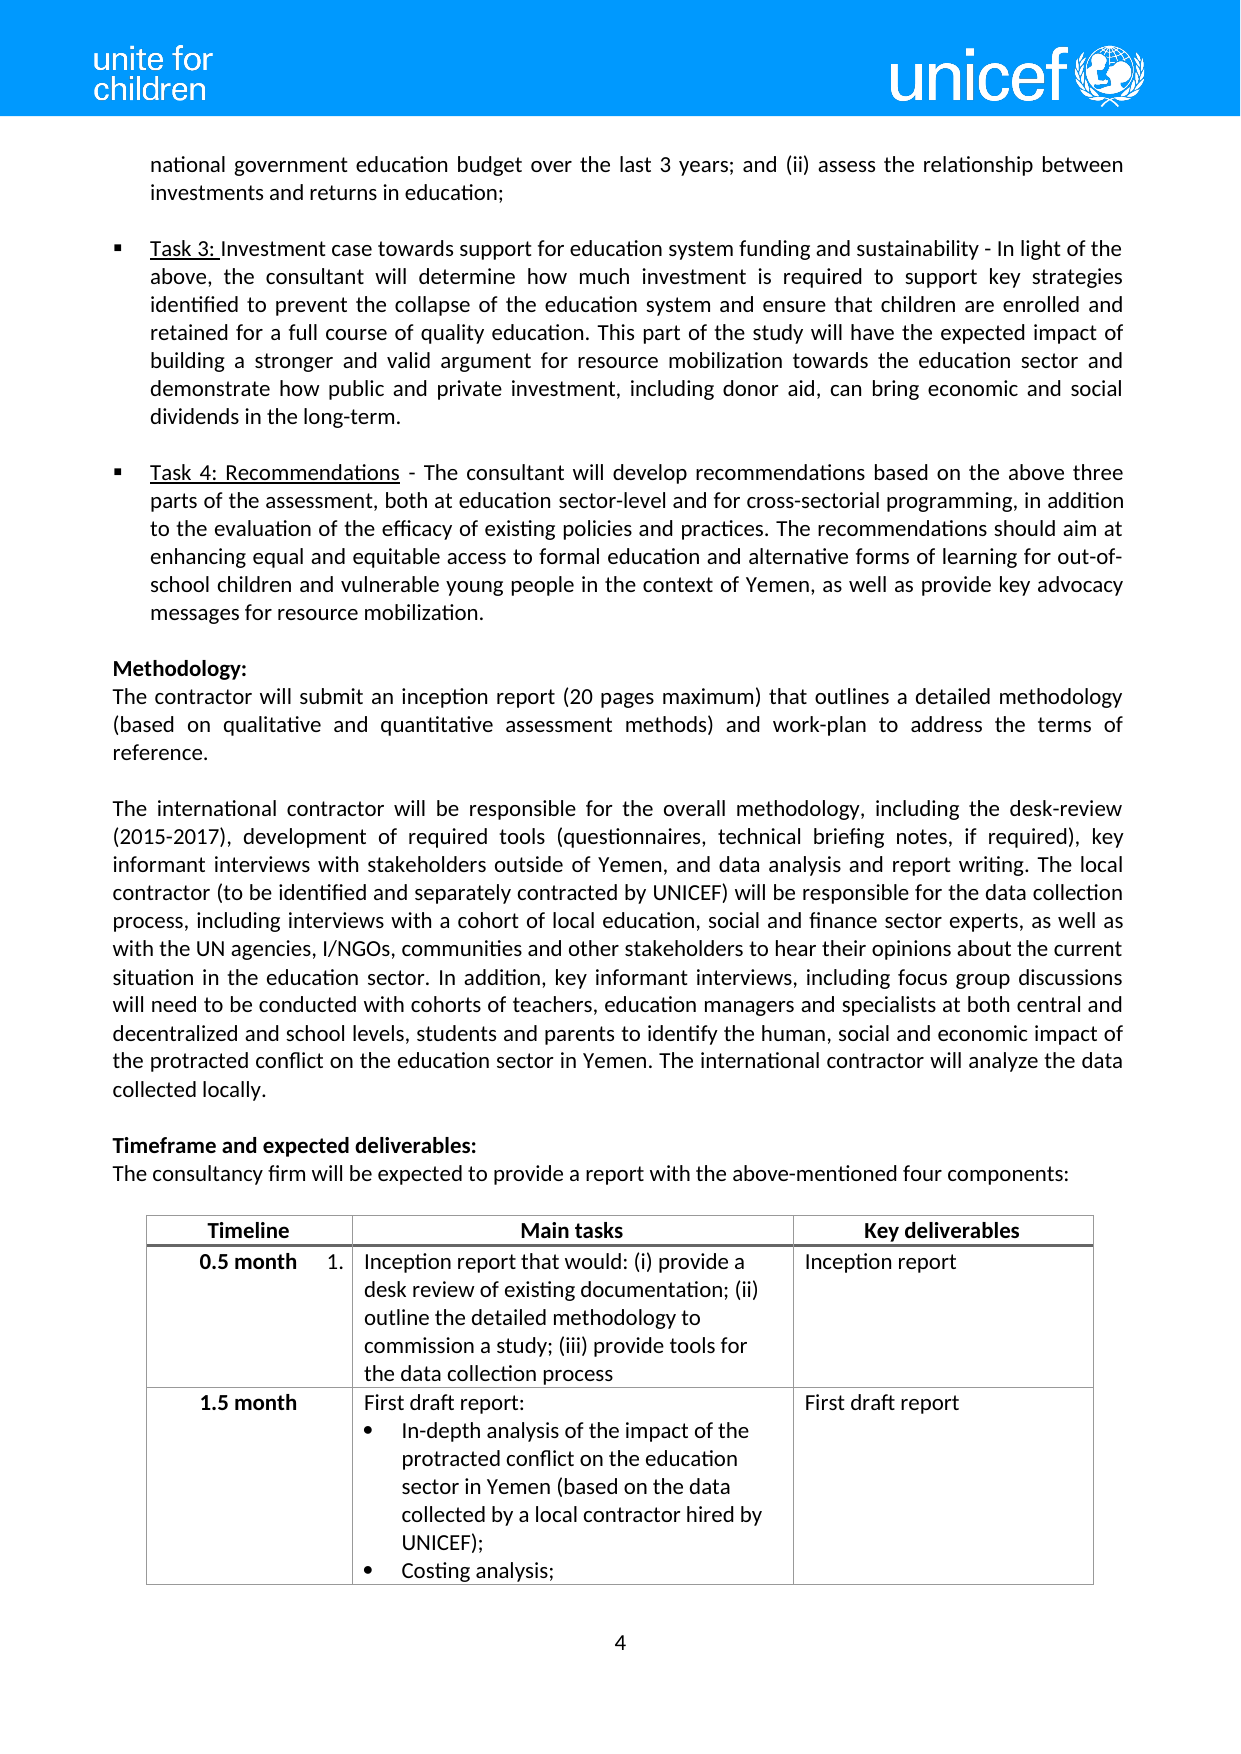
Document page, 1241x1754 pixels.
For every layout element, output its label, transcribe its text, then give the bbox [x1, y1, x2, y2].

table_cell Inception report [794, 1247, 1093, 1387]
table_header Timeline [147, 1216, 352, 1244]
picture [94, 45, 1145, 107]
text The contractor will submit an inception report (20 pages maximum) that outlines a detailed methodology (based on qualitative and quantitative assessment methods) and work-plan to address the terms of reference. [112, 682, 1125, 766]
text The international contractor will be responsible for the overall methodology, including the desk-review (2015-2017), development of required tools (questionnaires, technical briefing notes, if required), key informant interviews with stakeholders outside of Yemen, and data analysis and report writing. The local contractor (to be identified and separately contracted by UNICEF) will be responsible for the data collection process, including interviews with a cohort of local education, social and finance sector experts, as well as with the UN agencies, I/NGOs, communities and other stakeholders to hear their opinions about the current situation in the education sector. In addition, key informant interviews, including focus group discussions will need to be conducted with cohorts of teachers, education managers and specialists at both central and decentralized and school levels, students and parents to identify the human, social and economic impact of the protracted conflict on the education sector in Yemen. The international contractor will analyze the data collected locally. [112, 794, 1125, 1103]
table_cell Inception report that would: (i) provide a desk review of existing documentation; (ii) outline the detailed methodology to commission a study; (iii) provide tools for the data collection process [353, 1247, 793, 1387]
table_cell 0.5 month [147, 1247, 352, 1387]
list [112, 150, 1125, 206]
table_cell First draft report [794, 1388, 1093, 1584]
text Timeframe and expected deliverables: [112, 1131, 1125, 1159]
table_header Key deliverables [794, 1216, 1093, 1244]
text Methodology: [112, 654, 1125, 682]
table_cell 1.5 month [147, 1388, 352, 1584]
list Task 4: Recommendations - The consultant will develop recommendations based on the above three parts of the assessment, both at education sector-level and for cross-sectorial programming, in addition to the evaluation of the efficacy of existing policies and practices. The recommendations should aim at enhancing equal and equitable access to formal education and alternative forms of learning for out-of-school children and vulnerable young people in the context of Yemen, as well as provide key advocacy messages for resource mobilization. [112, 458, 1125, 626]
text The consultancy firm will be expected to provide a report with the above-mentioned four components: [112, 1159, 1125, 1187]
table_header Main tasks [353, 1216, 793, 1244]
list Task 3: Investment case towards support for education system funding and sustainability - In light of the above, the consultant will determine how much investment is required to support key strategies identified to prevent the collapse of the education system and ensure that children are enrolled and retained for a full course of quality education. This part of the study will have the expected impact of building a stronger and valid argument for resource mobilization towards the education sector and demonstrate how public and private investment, including donor aid, can bring economic and social dividends in the long-term. [112, 234, 1125, 430]
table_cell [353, 1388, 793, 1584]
